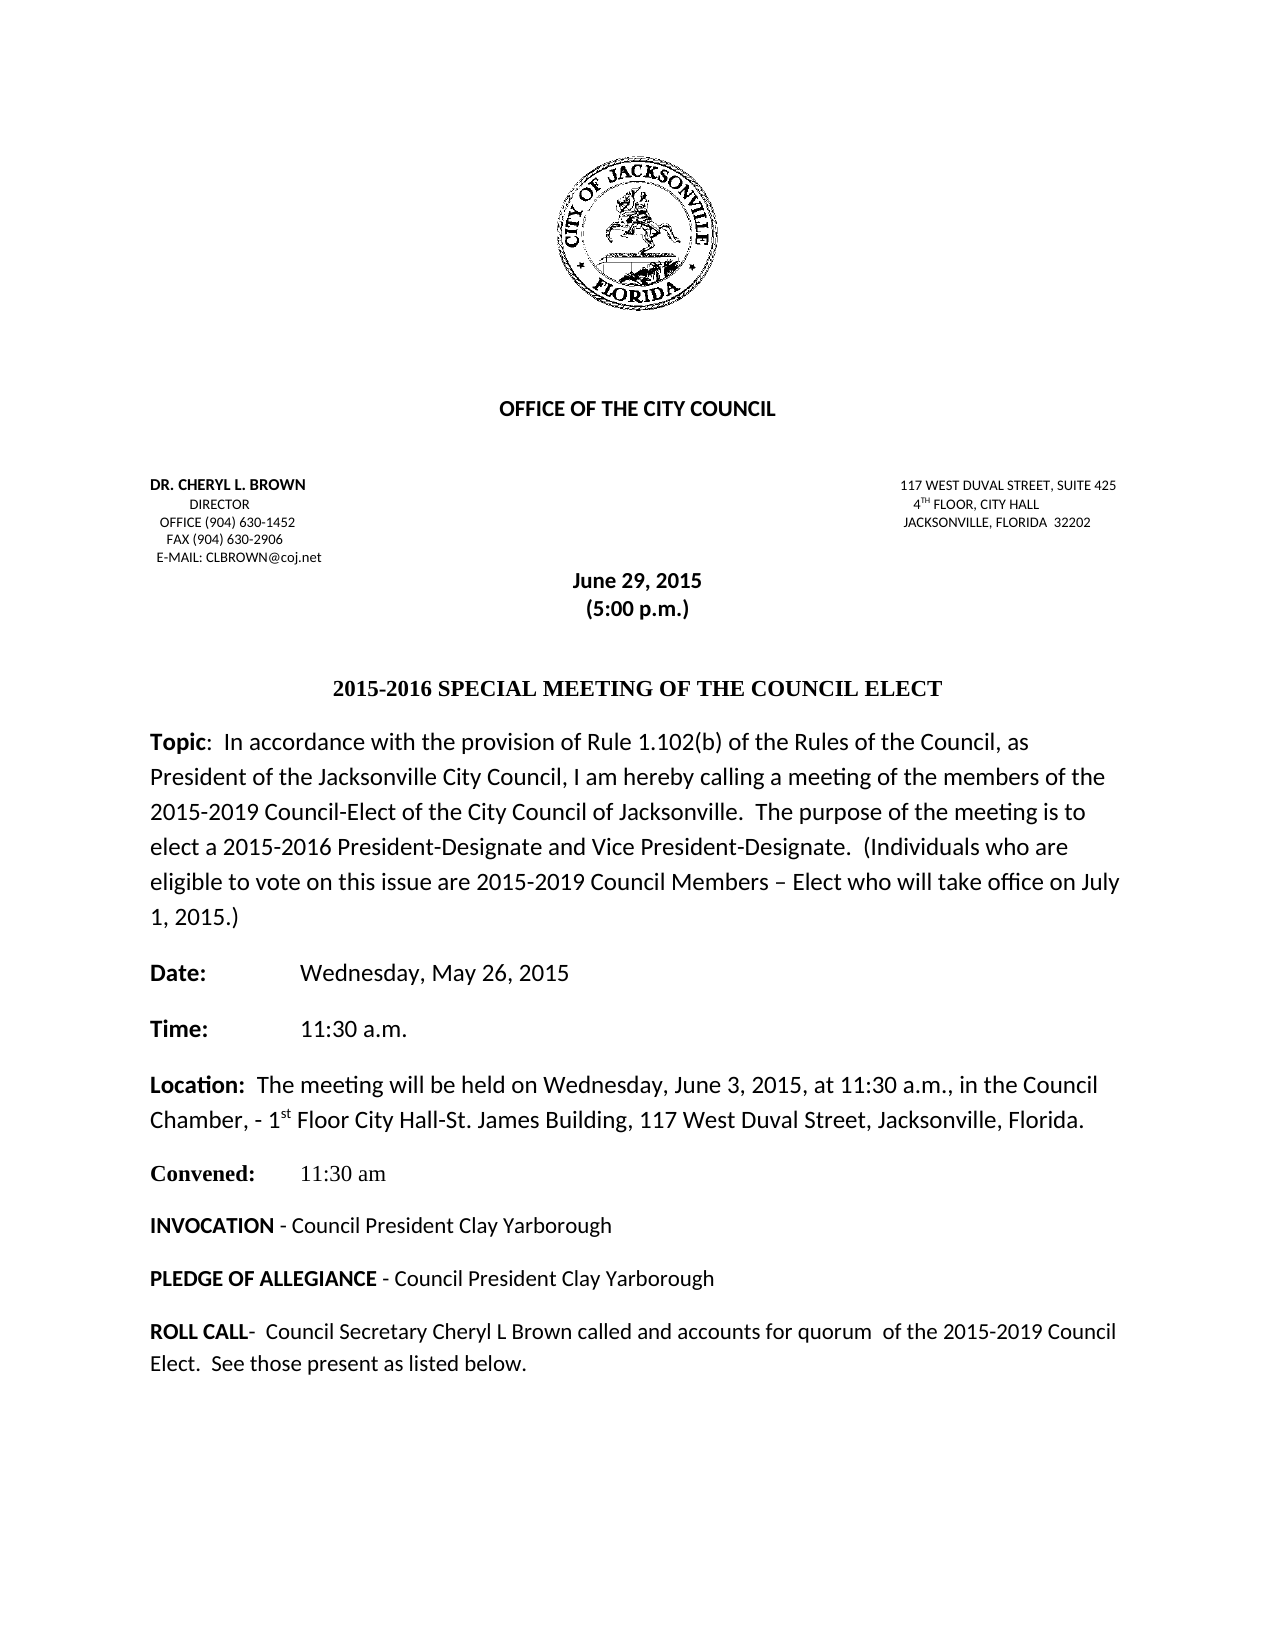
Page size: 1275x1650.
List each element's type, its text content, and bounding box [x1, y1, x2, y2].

text Date: Wednesday, May 26, 2015 [150, 957, 1125, 988]
text INVOCATION - Council President Clay Yarborough [150, 1211, 1125, 1239]
text Topic: In accordance with the provision of Rule 1.102(b) of the Rules of the Council, as President of the Jacksonville City Council, I am hereby calling a meeting of the members of the 2015-2019 Council-Elect of the City Council of Jacksonville. The purpose of the meeting is to elect a 2015-2016 President-Designate and Vice President-Designate. (Individuals who are eligible to vote on this issue are 2015-2019 Council Members – Elect who will take office on July 1, 2015.) [150, 726, 1125, 932]
text OFFICE OF THE CITY COUNCIL [150, 394, 1125, 422]
text (5:00 p.m.) [150, 594, 1125, 622]
text ROLL CALL- Council Secretary Cheryl L Brown called and accounts for quorum of the 2015-2019 Council Elect. See those present as listed below. [150, 1317, 1125, 1377]
picture [555, 154, 720, 312]
text June 29, 2015 [150, 566, 1125, 594]
text PLEDGE OF ALLEGIANCE - Council President Clay Yarborough [150, 1264, 1125, 1292]
text DR. CHERYL L. BROWN 117 WEST DUVAL STREET, SUITE 425 [150, 475, 1125, 495]
text Time: 11:30 a.m. [150, 1013, 1125, 1043]
text Location: The meeting will be held on Wednesday, June 3, 2015, at 11:30 a.m., in the Council Chamber, - 1st Floor City Hall-St. James Building, 117 West Duval Street, Jacksonville, Florida. [150, 1069, 1125, 1134]
text OFFICE (904) 630-1452 JACKSONVILLE, FLORIDA 32202 [150, 513, 1125, 531]
text 2015-2016 SPECIAL MEETING OF THE COUNCIL ELECT [150, 675, 1125, 702]
text DIRECTOR 4TH FLOOR, CITY HALL [150, 495, 1125, 513]
text E-MAIL: CLBROWN@coj.net [150, 548, 1125, 566]
text FAX (904) 630-2906 [150, 531, 1125, 548]
text Convened: 11:30 am [150, 1160, 1125, 1186]
